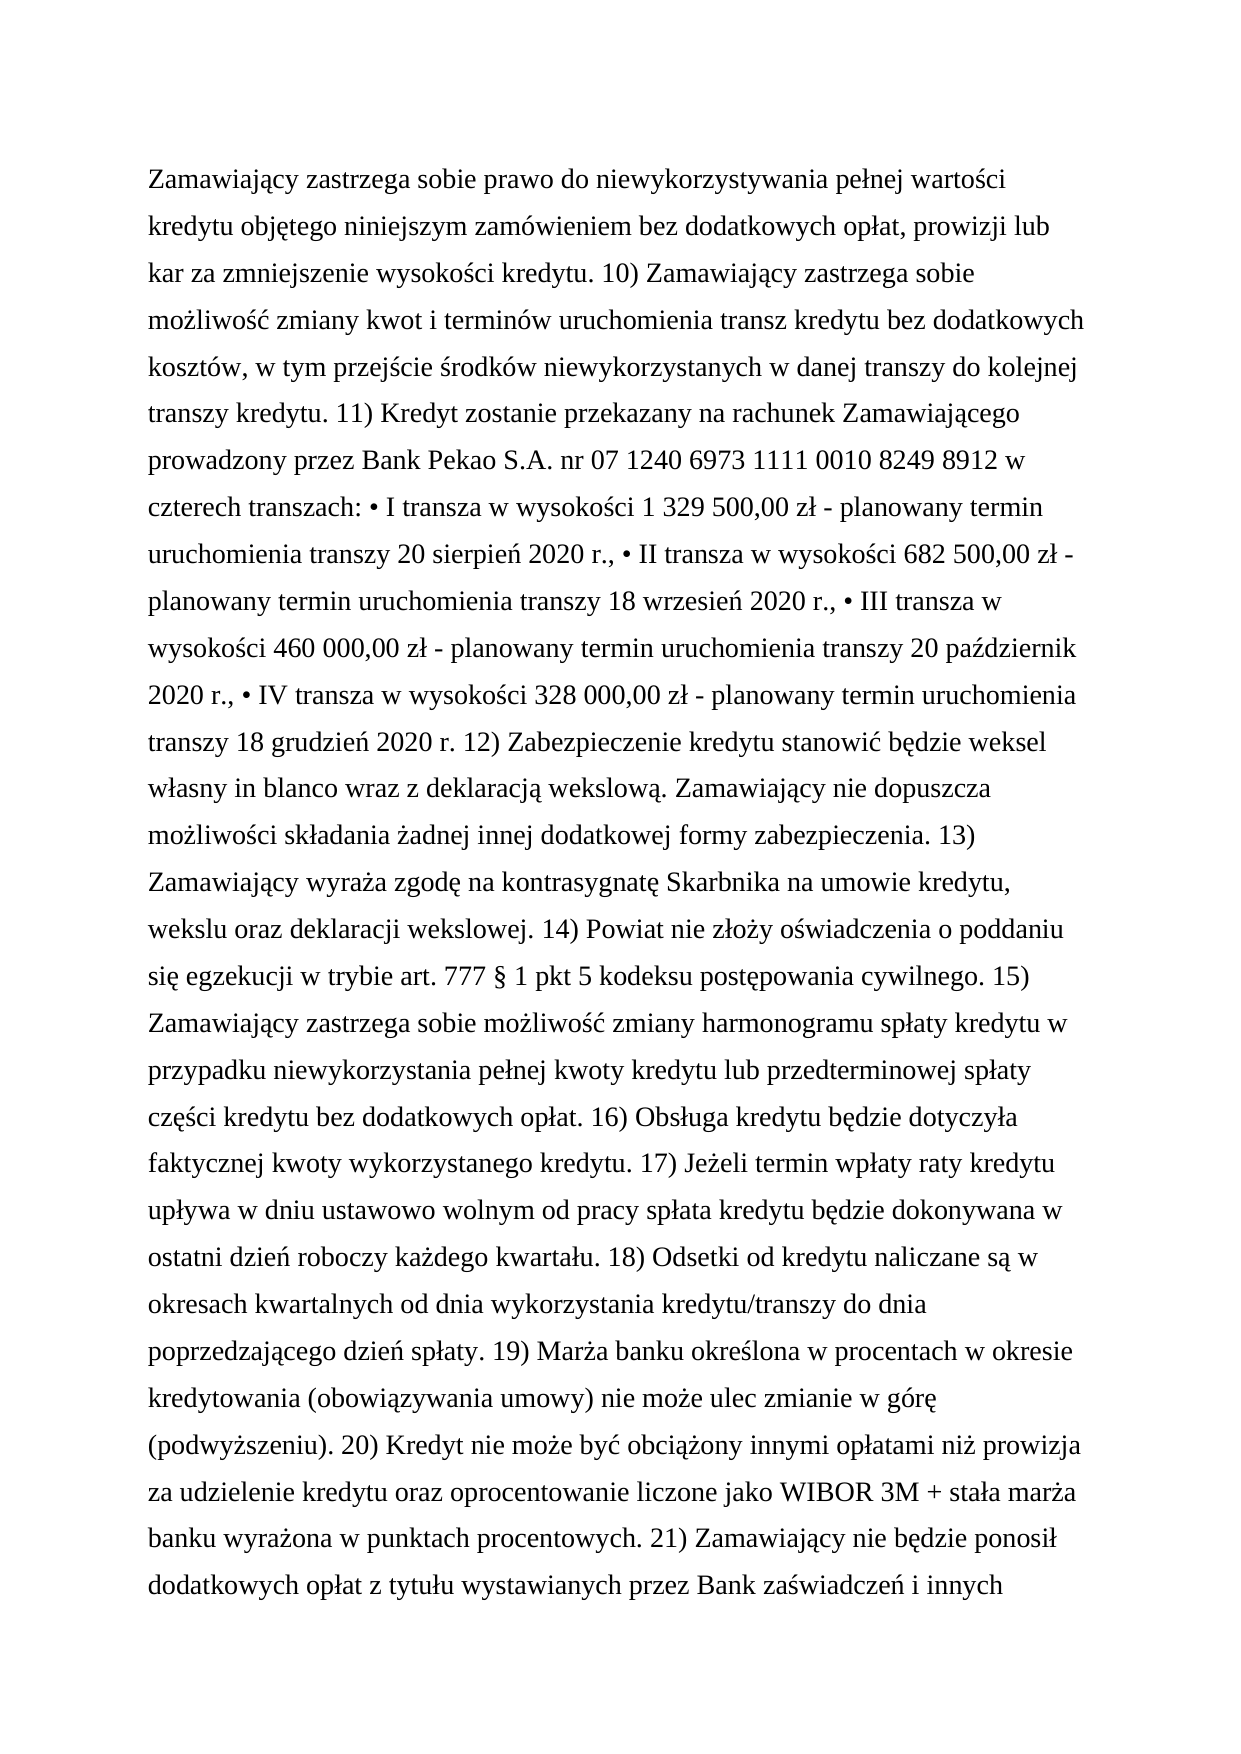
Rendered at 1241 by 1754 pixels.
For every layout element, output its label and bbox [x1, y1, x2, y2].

text [148, 148, 1093, 1601]
